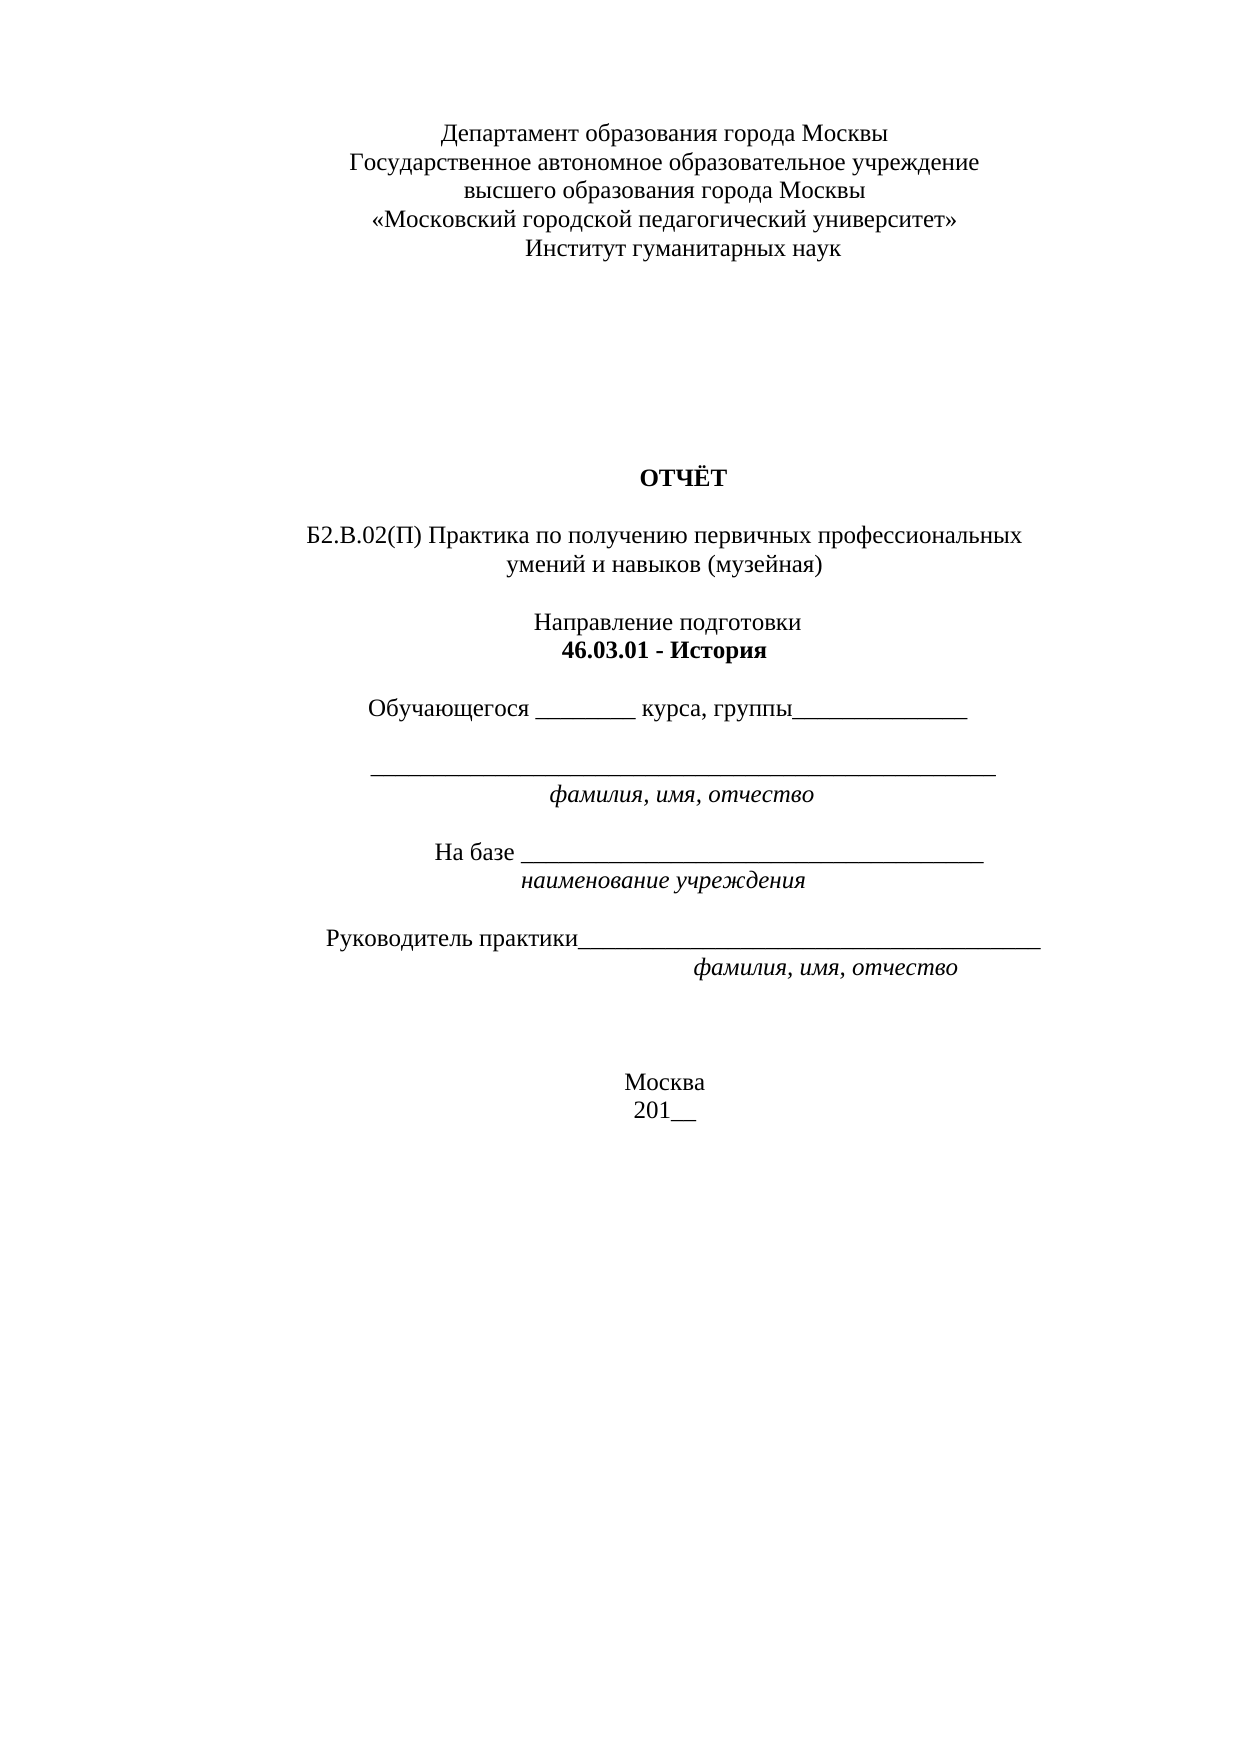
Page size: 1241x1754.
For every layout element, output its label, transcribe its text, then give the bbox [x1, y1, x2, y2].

text Обучающегося ________ курса, группы______________ [183, 693, 1152, 722]
text Направление подготовки [177, 607, 1152, 636]
text Государственное автономное образовательное учреждение [177, 147, 1152, 176]
text Руководитель практики_____________________________________ [215, 923, 1152, 952]
text умений и навыков (музейная) [177, 549, 1152, 578]
text наименование учреждения [177, 866, 1152, 894]
text __________________________________________________ [214, 751, 1152, 779]
text Департамент образования города Москвы [177, 118, 1152, 147]
text 201__ [177, 1096, 1152, 1124]
text фамилия, имя, отчество [214, 779, 1152, 808]
text Москва [177, 1067, 1152, 1096]
text 46.03.01 - История [177, 636, 1152, 664]
text Институт гуманитарных наук [215, 233, 1152, 262]
text фамилия, имя, отчество [215, 952, 1152, 981]
text «Московский городской педагогический университет» [177, 204, 1152, 233]
text На базе _____________________________________ [266, 837, 1152, 866]
text ОТЧЁТ [215, 463, 1152, 492]
text Б2.В.02(П) Практика по получению первичных профессиональных [177, 521, 1152, 549]
text высшего образования города Москвы [177, 176, 1152, 204]
